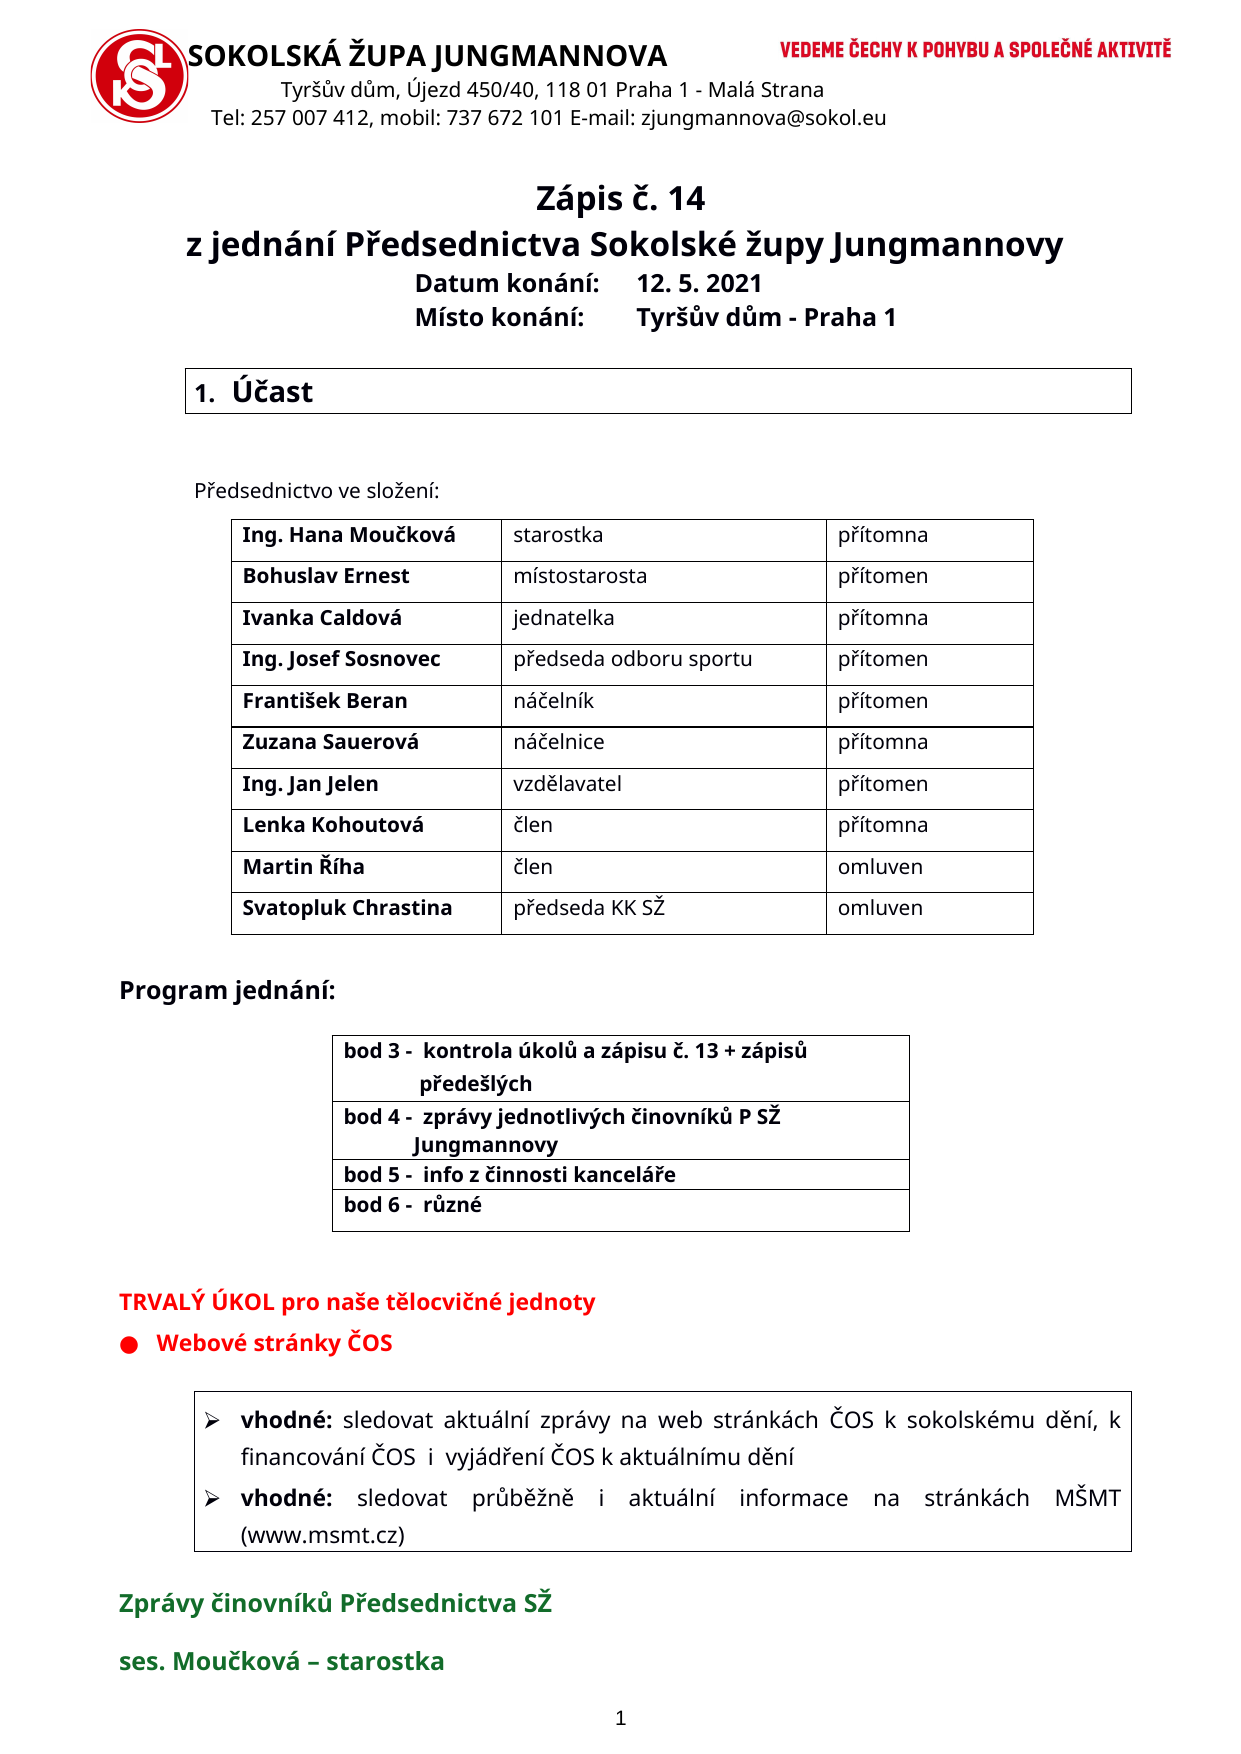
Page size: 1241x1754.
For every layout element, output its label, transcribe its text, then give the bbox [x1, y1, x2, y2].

table_cell František Beran [232, 686, 501, 726]
text Předsednictvo ve složení: [119, 476, 1122, 505]
table_cell Ivanka Caldová [232, 603, 501, 643]
table_cell omluven [827, 852, 1033, 892]
table_cell přítomna [827, 603, 1033, 643]
table_cell přítomen [827, 686, 1033, 726]
text Datum konání: 12. 5. 2021 [414, 266, 1122, 300]
table_cell jednatelka [502, 603, 826, 643]
text Program jednání: [119, 973, 1122, 1007]
table_cell Lenka Kohoutová [232, 810, 501, 851]
table_cell místostarosta [502, 562, 826, 602]
picture [778, 37, 1173, 60]
table_cell člen [502, 852, 826, 892]
list Webové stránky ČOS [119, 1318, 1122, 1364]
table_cell bod 6 - různé [333, 1190, 909, 1231]
subtitle Účast [186, 369, 1131, 413]
table_cell člen [502, 810, 826, 851]
table_cell Svatopluk Chrastina [232, 893, 501, 934]
table_cell přítomen [827, 769, 1033, 809]
table_cell přítomen [827, 645, 1033, 685]
table_cell přítomna [827, 728, 1033, 768]
table_cell vzdělavatel [502, 769, 826, 809]
table_cell předseda odboru sportu [502, 645, 826, 685]
table_cell předseda KK SŽ [502, 893, 826, 934]
table_header přítomna [827, 520, 1033, 561]
text Zápis č. 14 [119, 175, 1122, 221]
table_cell omluven [827, 893, 1033, 934]
table_header bod 3 - kontrola úkolů a zápisu č. 13 + zápisů předešlých [333, 1036, 909, 1101]
text Místo konání: Tyršův dům - Praha 1 [414, 300, 1122, 334]
table_header starostka [502, 520, 826, 561]
list vhodné: sledovat průběžně i aktuální informace na stránkách MŠMT (www.msmt.cz) [195, 1469, 1131, 1551]
table_cell Zuzana Sauerová [232, 728, 501, 768]
table_cell bod 5 - info z činnosti kanceláře [333, 1160, 909, 1189]
table_cell Ing. Josef Sosnovec [232, 645, 501, 685]
text TRVALÝ ÚKOL pro naše tělocvičné jednoty [119, 1286, 1122, 1318]
table_cell přítomna [827, 810, 1033, 851]
table_cell přítomen [827, 562, 1033, 602]
list vhodné: sledovat aktuální zprávy na web stránkách ČOS k sokolskému dění, k financování ČOS i vyjádření ČOS k aktuálnímu dění [195, 1392, 1131, 1469]
table_header Ing. Hana Moučková [232, 520, 501, 561]
text z jednání Předsednictva Sokolské župy Jungmannovy [119, 221, 1122, 266]
text ses. Moučková – starostka [119, 1644, 1122, 1678]
table_cell Ing. Jan Jelen [232, 769, 501, 809]
picture [90, 29, 189, 123]
table_cell Martin Říha [232, 852, 501, 892]
table_cell bod 4 - zprávy jednotlivých činovníků P SŽ Jungmannovy [333, 1102, 909, 1159]
text Zprávy činovníků Předsednictva SŽ [119, 1586, 1122, 1620]
table_cell Bohuslav Ernest [232, 562, 501, 602]
table_cell náčelnice [502, 728, 826, 768]
table_cell náčelník [502, 686, 826, 726]
